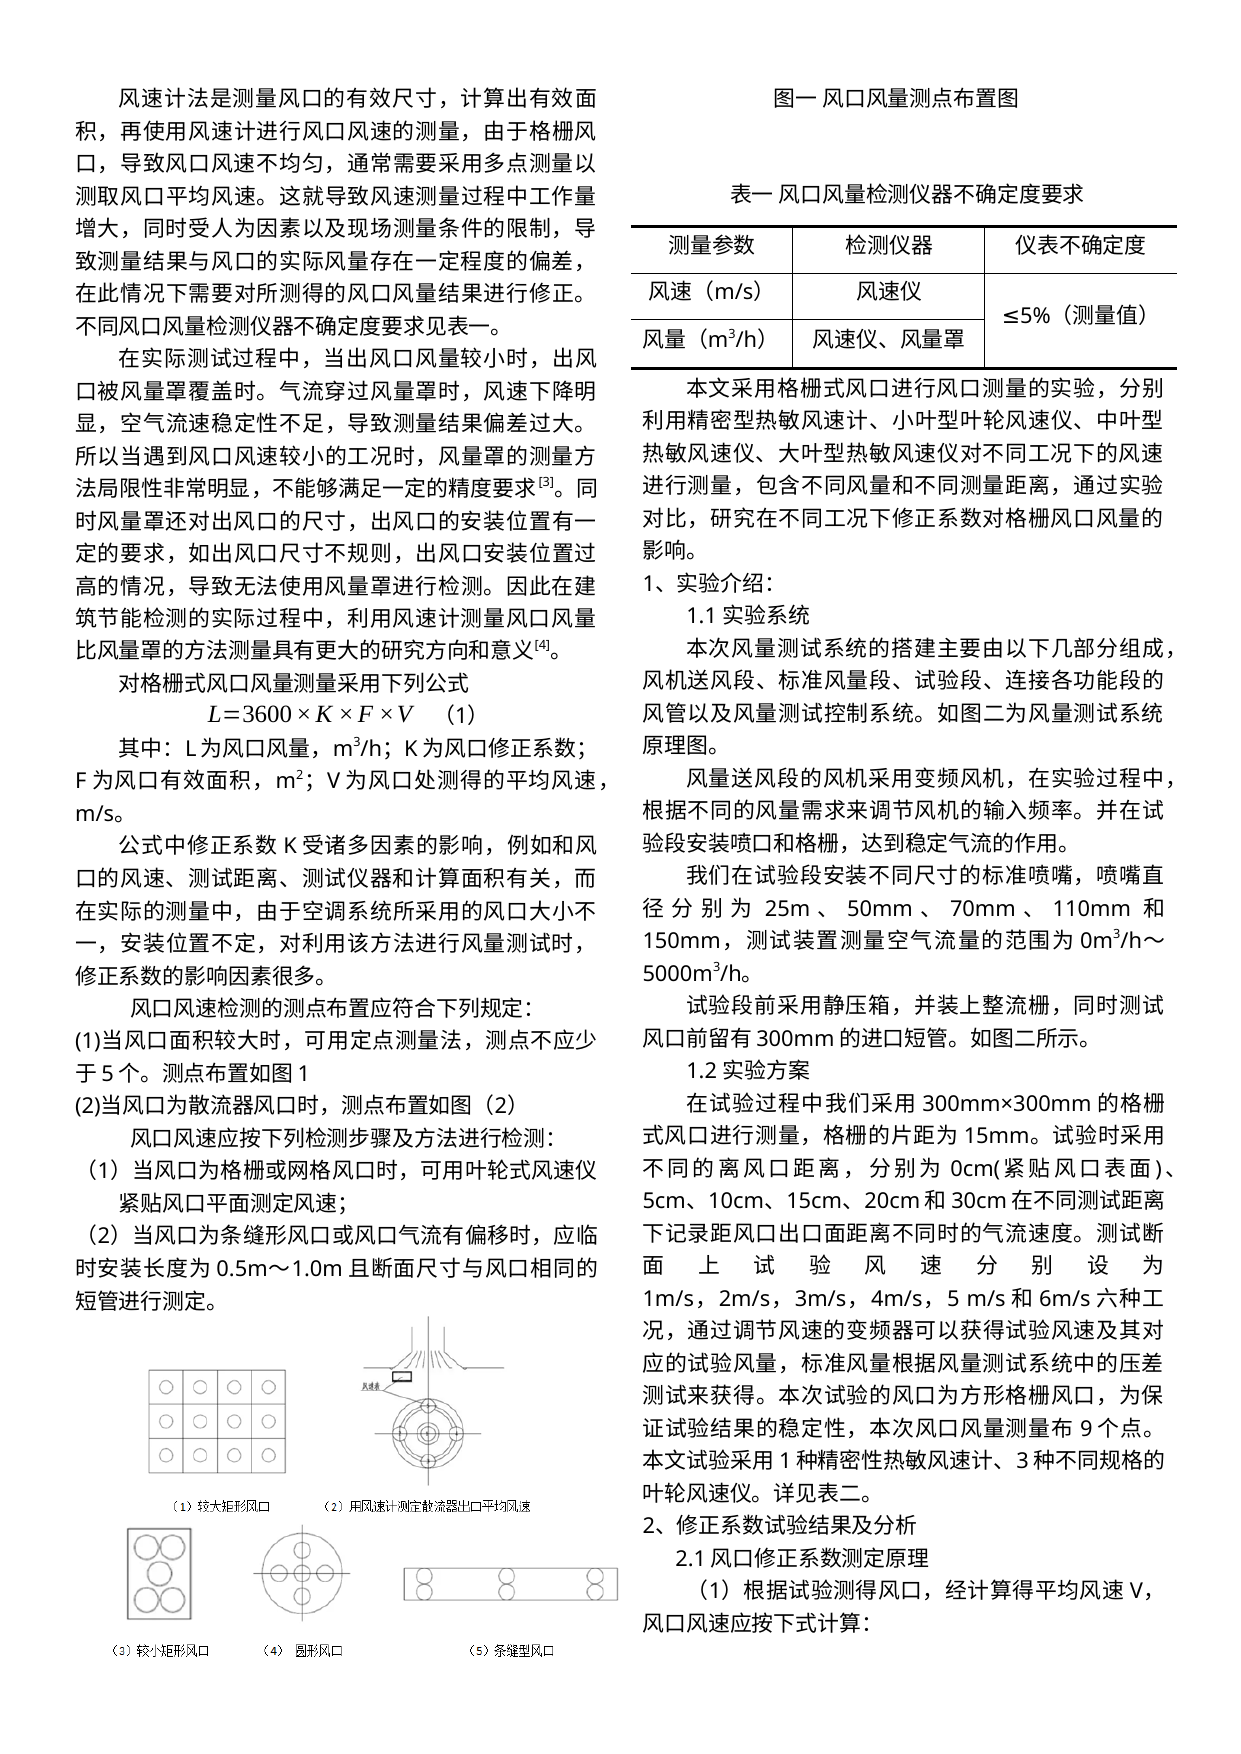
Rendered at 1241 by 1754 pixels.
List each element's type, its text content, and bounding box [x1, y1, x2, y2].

text 2.1风口修正系数测定原理 [642, 1540, 1165, 1573]
table_cell ≤5%（测量值） [985, 274, 1177, 367]
text 本文采用格栅式风口进行风口测量的实验，分别利用精密型热敏风速计、小叶型叶轮风速仪、中叶型热敏风速仪、大叶型热敏风速仪对不同工况下的风速进行测量，包含不同风量和不同测量距离，通过实验对比，研究在不同工况下修正系数对格栅风口风量的影响。 [642, 370, 1165, 565]
text （1）根据试验测得风口，经计算得平均风速V， 风口风速应按下式计算： [642, 1573, 1165, 1638]
text 风量送风段的风机采用变频风机，在实验过程中，根据不同的风量需求来调节风机的输入频率。并在试验段安装喷口和格栅，达到稳定气流的作用。 [642, 760, 1165, 858]
text 本次风量测试系统的搭建主要由以下几部分组成，风机送风段、标准风量段、试验段、连接各功能段的风管以及风量测试控制系统。如图二为风量测试系统原理图。 [642, 630, 1165, 760]
table_cell 风速仪、风量罩 [793, 320, 984, 367]
table_cell 风速仪 [793, 274, 984, 319]
table_header 仪表不确定度 [985, 228, 1177, 273]
text 1.1 实验系统 [642, 598, 1165, 630]
table_header 测量参数 [631, 228, 792, 273]
text (1)当风口面积较大时，可用定点测量法，测点不应少于5个。测点布置如图1 [75, 1023, 598, 1088]
text 在实际测试过程中，当出风口风量较小时，出风口被风量罩覆盖时。气流穿过风量罩时，风速下降明显，空气流速稳定性不足，导致测量结果偏差过大。所以当遇到风口风速较小的工况时，风量罩的测量方法局限性非常明显，不能够满足一定的精度要求[3]。同时风量罩还对出风口的尺寸，出风口的安装位置有一定的要求，如出风口尺寸不规则，出风口安装位置过高的情况，导致无法使用风量罩进行检测。因此在建筑节能检测的实际过程中，利用风速计测量风口风量比风量罩的方法测量具有更大的研究方向和意义[4]。 [75, 341, 598, 666]
text 风口风速应按下列检测步骤及方法进行检测： [75, 1121, 598, 1153]
text 其中：L为风口风量，m3/h；K为风口修正系数；F为风口有效面积，m2；V为风口处测得的平均风速，m/s。 [75, 731, 598, 828]
text 公式中修正系数K受诸多因素的影响，例如和风口的风速、测试距离、测试仪器和计算面积有关，而在实际的测量中，由于空调系统所采用的风口大小不一，安装位置不定，对利用该方法进行风量测试时，修正系数的影响因素很多。 [75, 828, 598, 991]
text 我们在试验段安装不同尺寸的标准喷嘴，喷嘴直径分别为25m、50mm、70mm、110mm和150mm，测试装置测量空气流量的范围为0m3/h～5000m3/h。 [642, 858, 1165, 988]
text 表一 风口风量检测仪器不确定度要求 [642, 176, 1165, 209]
text 试验段前采用静压箱，并装上整流栅，同时测试风口前留有300mm的进口短管。如图二所示。 [642, 988, 1165, 1053]
text 1、实验介绍： [642, 565, 1165, 598]
text 在试验过程中我们采用300mm×300mm的格栅式风口进行测量，格栅的片距为15mm。试验时采用不同的离风口距离，分别为0cm(紧贴风口表面)、5cm、10cm、15cm、20cm和30cm在不同测试距离下记录距风口出口面距离不同时的气流速度。测试断面上试验风速分别设为1m/s，2m/s，3m/s，4m/s，5 m/s和6m/s六种工况，通过调节风速的变频器可以获得试验风速及其对应的试验风量，标准风量根据风量测试系统中的压差测试来获得。本次试验的风口为方形格栅风口，为保证试验结果的稳定性，本次风口风量测量布9个点。本文试验采用1种精密性热敏风速计、3种不同规格的叶轮风速仪。详见表二。 [642, 1085, 1165, 1508]
table_cell 风速（m/s） [631, 274, 792, 319]
text （1）当风口为格栅或网格风口时，可用叶轮式风速仪紧贴风口平面测定风速； [75, 1153, 598, 1218]
picture [107, 1315, 620, 1661]
text 2、修正系数试验结果及分析 [642, 1508, 1165, 1540]
text （2）当风口为条缝形风口或风口气流有偏移时，应临时安装长度为0.5m～1.0m且断面尺寸与风口相同的短管进行测定。 [75, 1218, 598, 1316]
table_header 检测仪器 [793, 228, 984, 273]
text 风口风速检测的测点布置应符合下列规定： [75, 991, 598, 1023]
text 对格栅式风口风量测量采用下列公式 [75, 666, 598, 698]
text 风速计法是测量风口的有效尺寸，计算出有效面积，再使用风速计进行风口风速的测量，由于格栅风口，导致风口风速不均匀，通常需要采用多点测量以测取风口平均风速。这就导致风速测量过程中工作量增大，同时受人为因素以及现场测量条件的限制，导致测量结果与风口的实际风量存在一定程度的偏差，在此情况下需要对所测得的风口风量结果进行修正。不同风口风量检测仪器不确定度要求见表一。 [75, 81, 598, 341]
text (2)当风口为散流器风口时，测点布置如图（2） [75, 1088, 598, 1121]
text （1） [75, 698, 598, 731]
text 1.2 实验方案 [642, 1053, 1165, 1085]
text 图一 风口风量测点布置图 [642, 81, 1165, 113]
table_cell 风量（m3/h） [631, 320, 792, 367]
